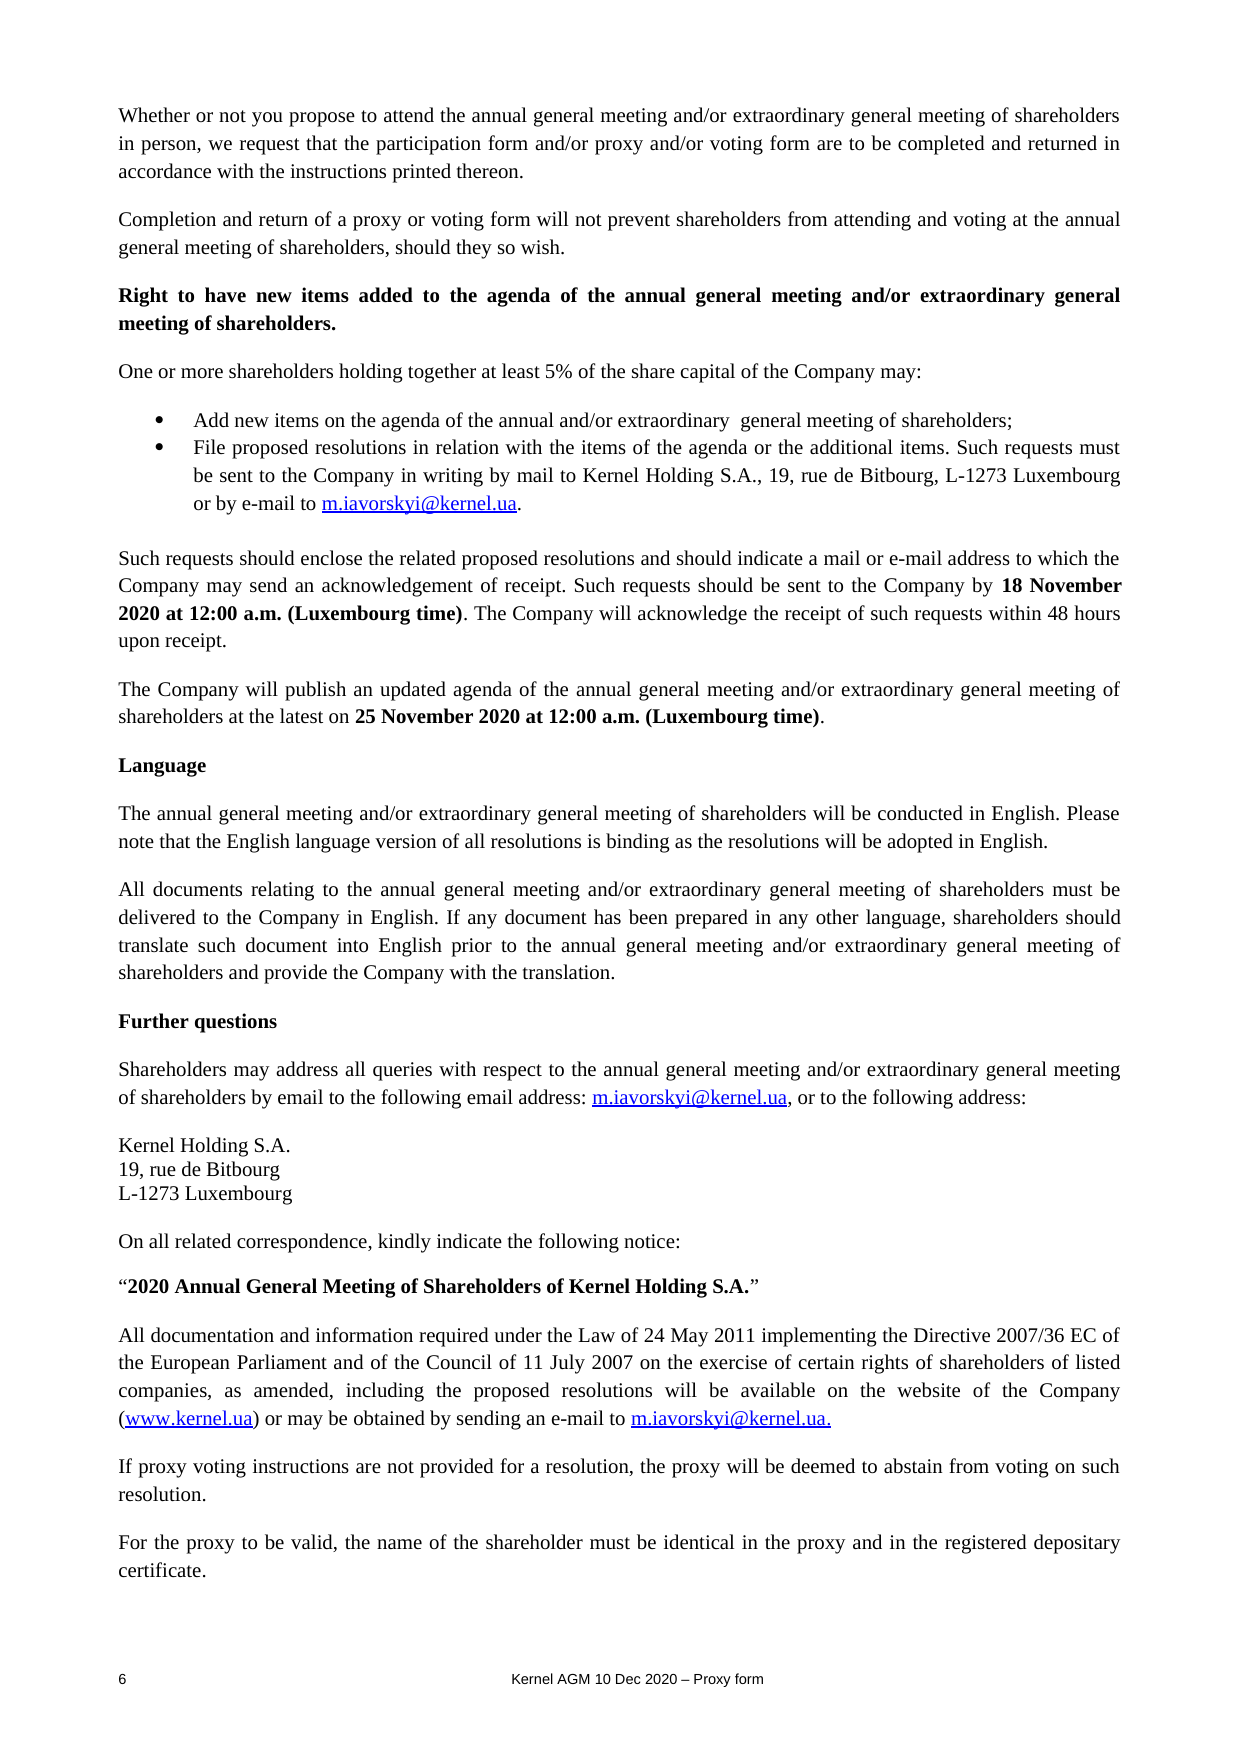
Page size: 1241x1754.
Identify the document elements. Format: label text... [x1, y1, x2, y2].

text All documentation and information required under the Law of 24 May 2011 implementing the Directive 2007/36 EC of the European Parliament and of the Council of 11 July 2007 on the exercise of certain rights of shareholders of listed companies, as amended, including the proposed resolutions will be available on the website of the Company (www.kernel.ua) or may be obtained by sending an e-mail to m.iavorskyi@kernel.ua. [118, 1323, 1122, 1429]
text Completion and return of a proxy or voting form will not prevent shareholders from attending and voting at the annual general meeting of shareholders, should they so wish. [118, 207, 1122, 259]
text Such requests should enclose the related proposed resolutions and should indicate a mail or e-mail address to which the Company may send an acknowledgement of receipt. Such requests should be sent to the Company by 18 November 2020 at 12:00 a.m. (Luxembourg time). The Company will acknowledge the receipt of such requests within 48 hours upon receipt. [118, 546, 1122, 652]
text Kernel Holding S.A. [118, 1133, 1122, 1157]
text Shareholders may address all queries with respect to the annual general meeting and/or extraordinary general meeting of shareholders by email to the following email address: m.iavorskyi@kernel.ua, or to the following address: [118, 1057, 1122, 1109]
text Right to have new items added to the agenda of the annual general meeting and/or extraordinary general meeting of shareholders. [118, 283, 1122, 335]
list File proposed resolutions in relation with the items of the agenda or the additional items. Such requests must be sent to the Company in writing by mail to Kernel Holding S.A., 19, rue de Bitbourg, L-1273 Luxembourg or by e-mail to m.iavorskyi@kernel.ua. [156, 435, 1122, 514]
text One or more shareholders holding together at least 5% of the share capital of the Company may: [118, 359, 1122, 383]
text L-1273 Luxembourg [118, 1181, 1122, 1205]
text “2020 Annual General Meeting of Shareholders of Kernel Holding S.A.” [118, 1274, 1122, 1298]
text For the proxy to be valid, the name of the shareholder must be identical in the proxy and in the registered depositary certificate. [118, 1530, 1122, 1582]
text The Company will publish an updated agenda of the annual general meeting and/or extraordinary general meeting of shareholders at the latest on 25 November 2020 at 12:00 a.m. (Luxembourg time). [118, 677, 1122, 728]
text All documents relating to the annual general meeting and/or extraordinary general meeting of shareholders must be delivered to the Company in English. If any document has been prepared in any other language, shareholders should translate such document into English prior to the annual general meeting and/or extraordinary general meeting of shareholders and provide the Company with the translation. [118, 877, 1122, 984]
text Language [118, 753, 1122, 777]
text Whether or not you propose to attend the annual general meeting and/or extraordinary general meeting of shareholders in person, we request that the participation form and/or proxy and/or voting form are to be completed and returned in accordance with the instructions printed thereon. [118, 103, 1122, 183]
text 19, rue de Bitbourg [118, 1157, 1122, 1181]
text If proxy voting instructions are not provided for a resolution, the proxy will be deemed to abstain from voting on such resolution. [118, 1454, 1122, 1506]
list Add new items on the agenda of the annual and/or extraordinary general meeting of shareholders; [156, 408, 1122, 432]
text Further questions [118, 1009, 1122, 1033]
text The annual general meeting and/or extraordinary general meeting of shareholders will be conducted in English. Please note that the English language version of all resolutions is binding as the resolutions will be adopted in English. [118, 801, 1122, 853]
text On all related correspondence, kindly indicate the following notice: [118, 1229, 1122, 1253]
